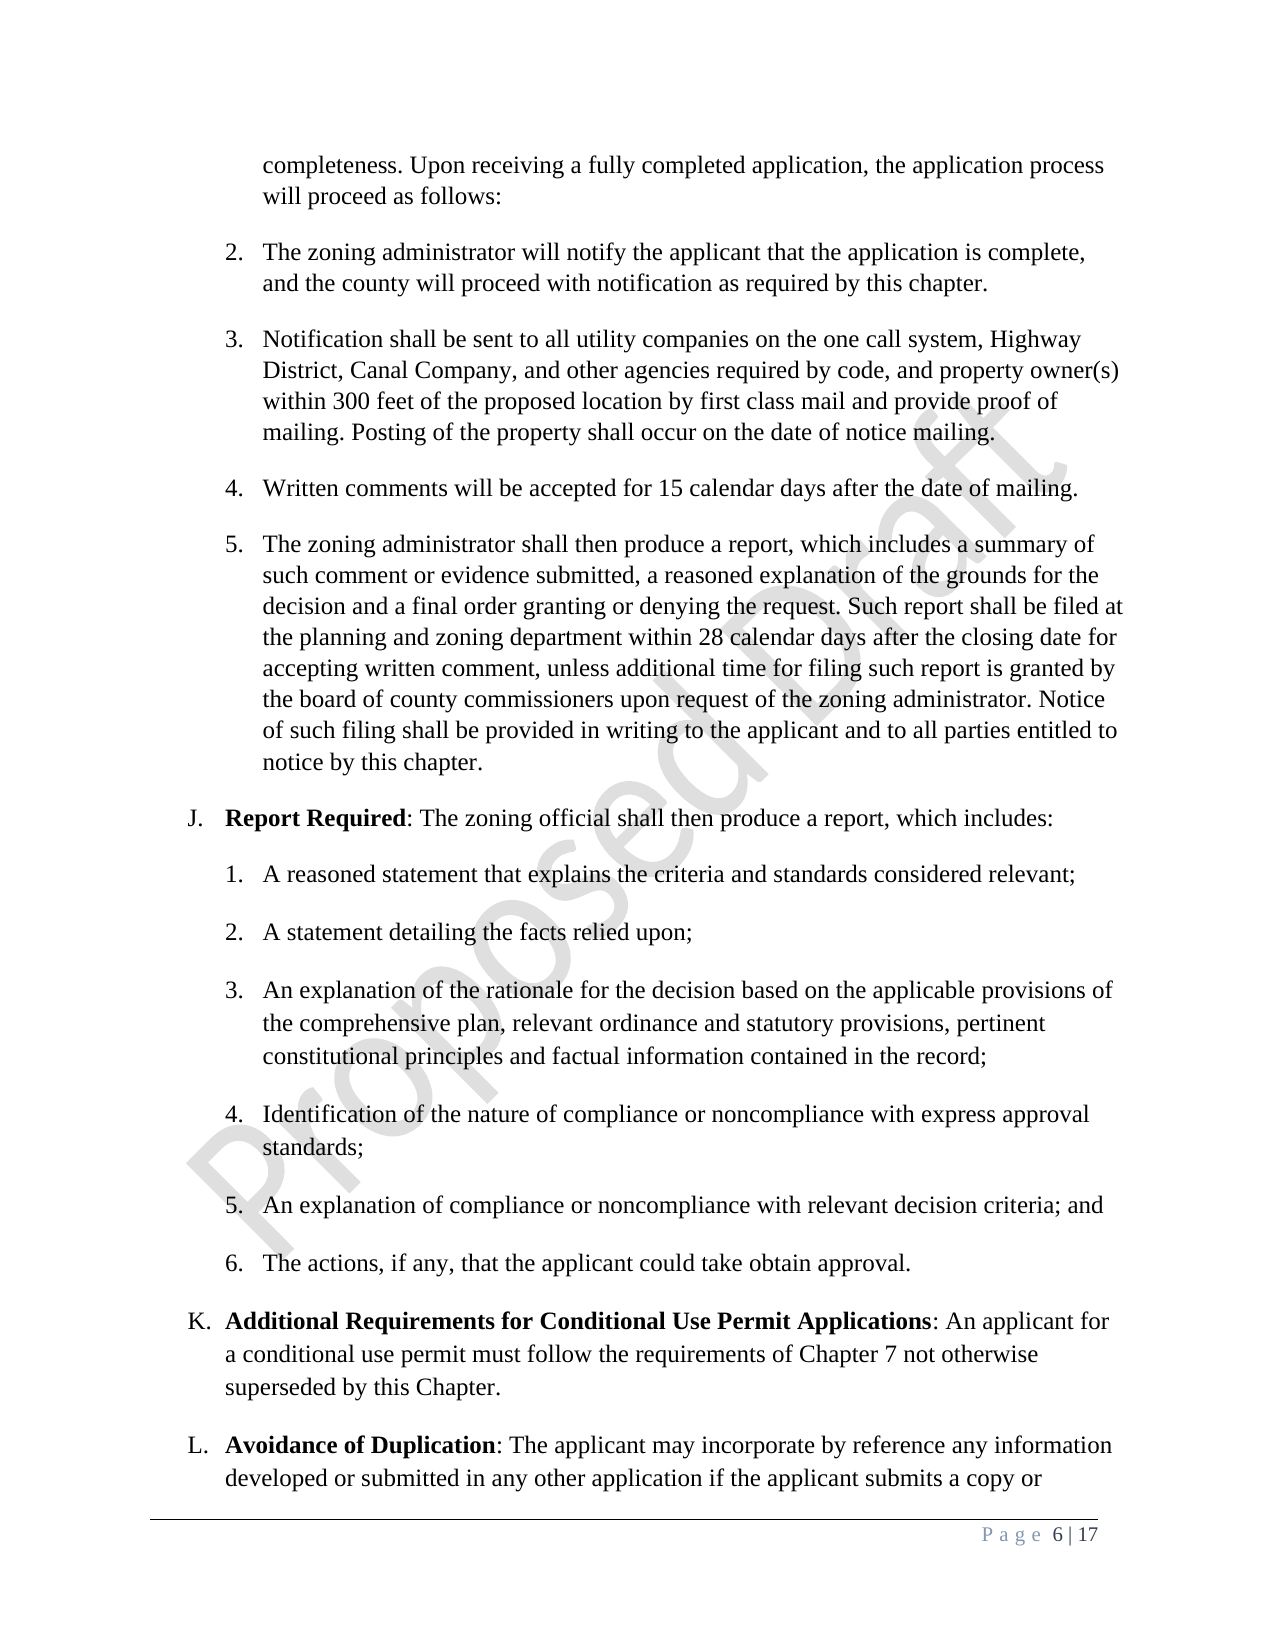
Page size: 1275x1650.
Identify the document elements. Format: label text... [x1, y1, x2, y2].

list Identification of the nature of compliance or noncompliance with express approval standards; [225, 1099, 1125, 1161]
list An explanation of compliance or noncompliance with relevant decision criteria; and [225, 1190, 1125, 1219]
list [187, 1430, 1125, 1492]
list The actions, if any, that the applicant could take obtain approval. [225, 1248, 1125, 1277]
list A statement detailing the facts relied upon; [225, 917, 1125, 946]
list The zoning administrator will notify the applicant that the application is complete, and the county will proceed with notification as required by this chapter. [225, 237, 1125, 297]
list A reasoned statement that explains the criteria and standards considered relevant; [225, 859, 1125, 887]
list Report Required: The zoning official shall then produce a report, which includes: [187, 803, 1125, 831]
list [225, 150, 1125, 210]
list Notification shall be sent to all utility companies on the one call system, Highway District, Canal Company, and other agencies required by code, and property owner(s) within 300 feet of the proposed location by first class mail and provide proof of mailing. Posting of the property shall occur on the date of notice mailing. [225, 324, 1125, 446]
list An explanation of the rationale for the decision based on the applicable provisions of the comprehensive plan, relevant ordinance and statutory provisions, pertinent constitutional principles and factual information contained in the record; [225, 975, 1125, 1069]
list Written comments will be accepted for 15 calendar days after the date of mailing. [225, 473, 1125, 502]
list The zoning administrator shall then produce a report, which includes a summary of such comment or evidence submitted, a reasoned explanation of the grounds for the decision and a final order granting or denying the request. Such report shall be filed at the planning and zoning department within 28 calendar days after the closing date for accepting written comment, unless additional time for filing such report is granted by the board of county commissioners upon request of the zoning administrator. Notice of such filing shall be provided in writing to the applicant and to all parties entitled to notice by this chapter. [225, 529, 1125, 775]
list Additional Requirements for Conditional Use Permit Applications: An applicant for a conditional use permit must follow the requirements of Chapter 7 not otherwise superseded by this Chapter. [187, 1306, 1125, 1401]
